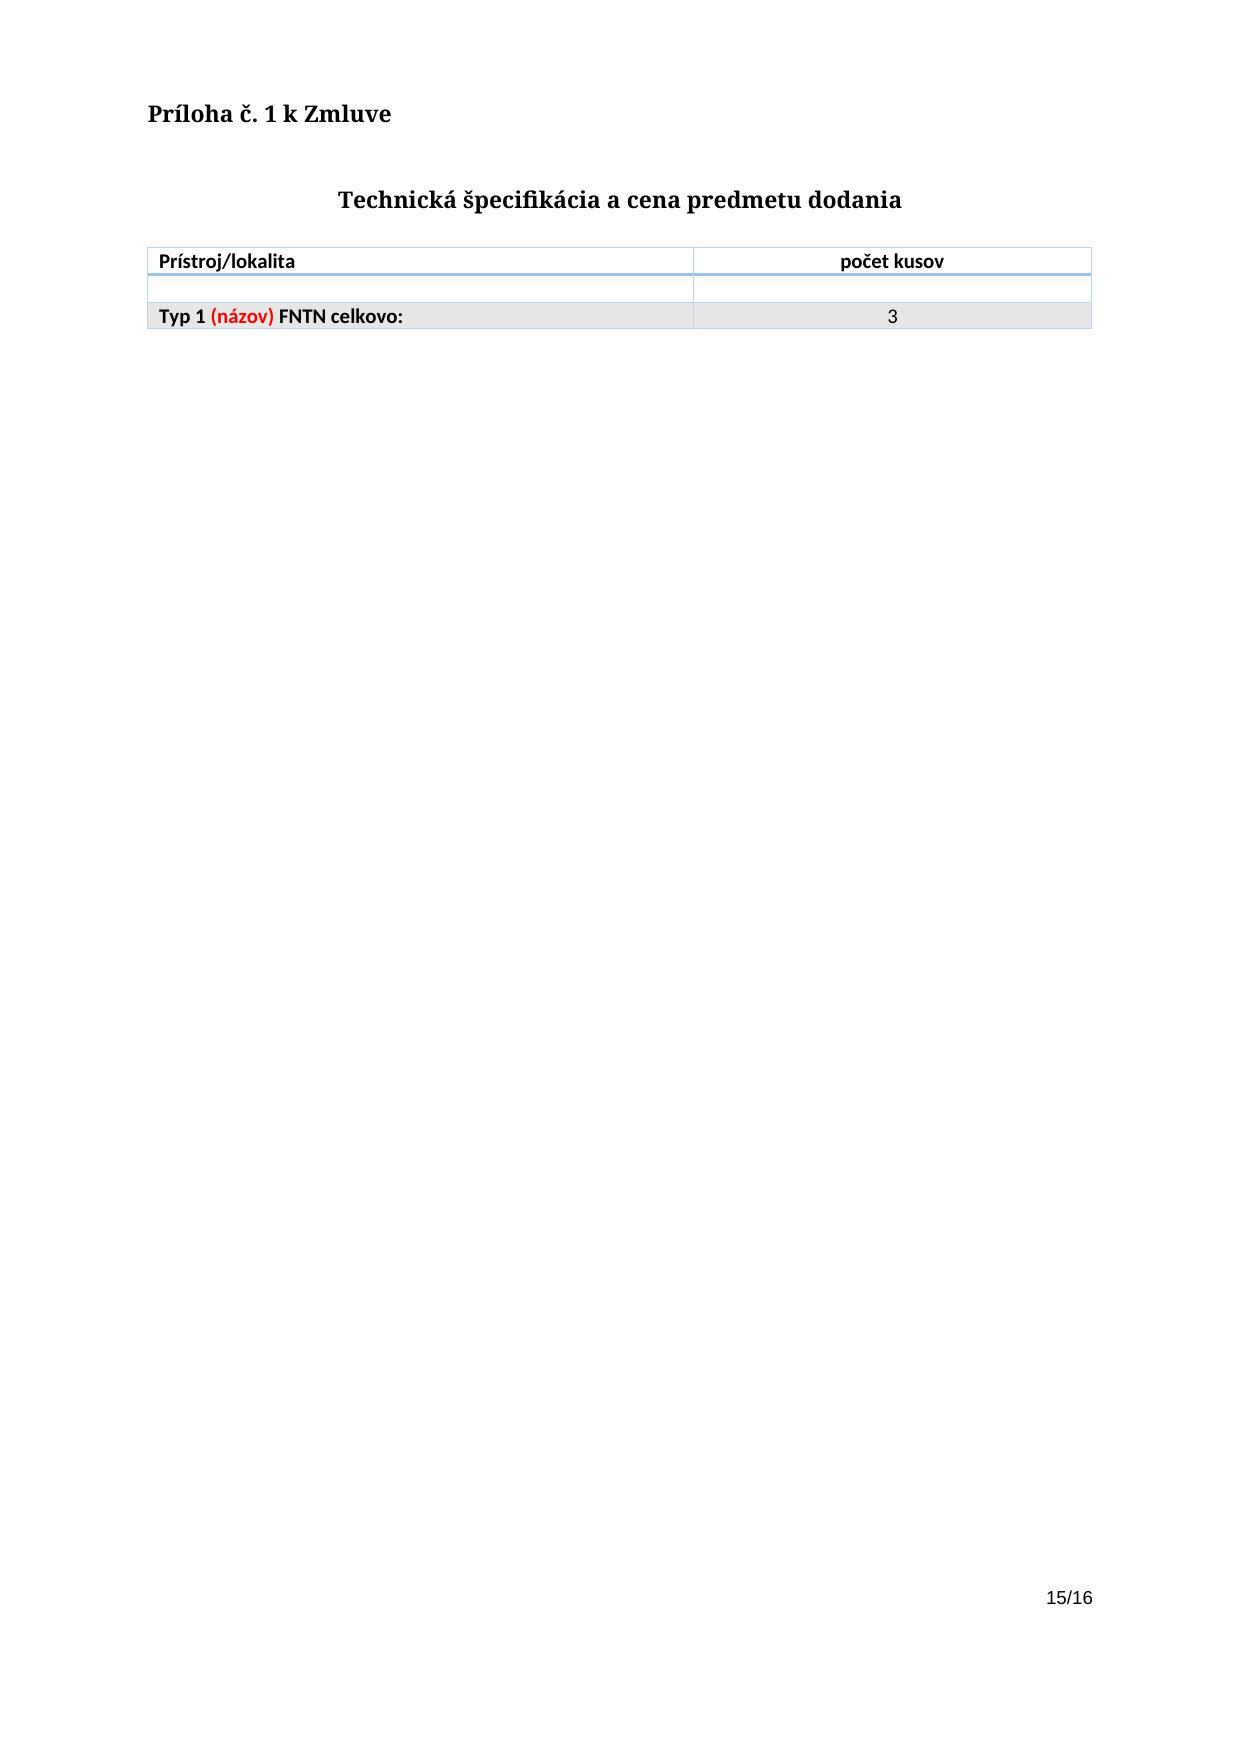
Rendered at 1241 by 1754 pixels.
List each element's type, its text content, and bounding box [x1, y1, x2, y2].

table_cell [148, 276, 693, 302]
table_cell [694, 276, 1091, 302]
table_cell Typ 1 (názov) FNTN celkovo: [148, 303, 693, 328]
table_cell 3 [694, 303, 1091, 328]
text Technická špecifikácia a cena predmetu dodania [148, 184, 1092, 216]
text Príloha č. 1 k Zmluve [148, 98, 1092, 129]
table_header Prístroj/lokalita [148, 248, 693, 273]
table_header počet kusov [694, 248, 1091, 273]
